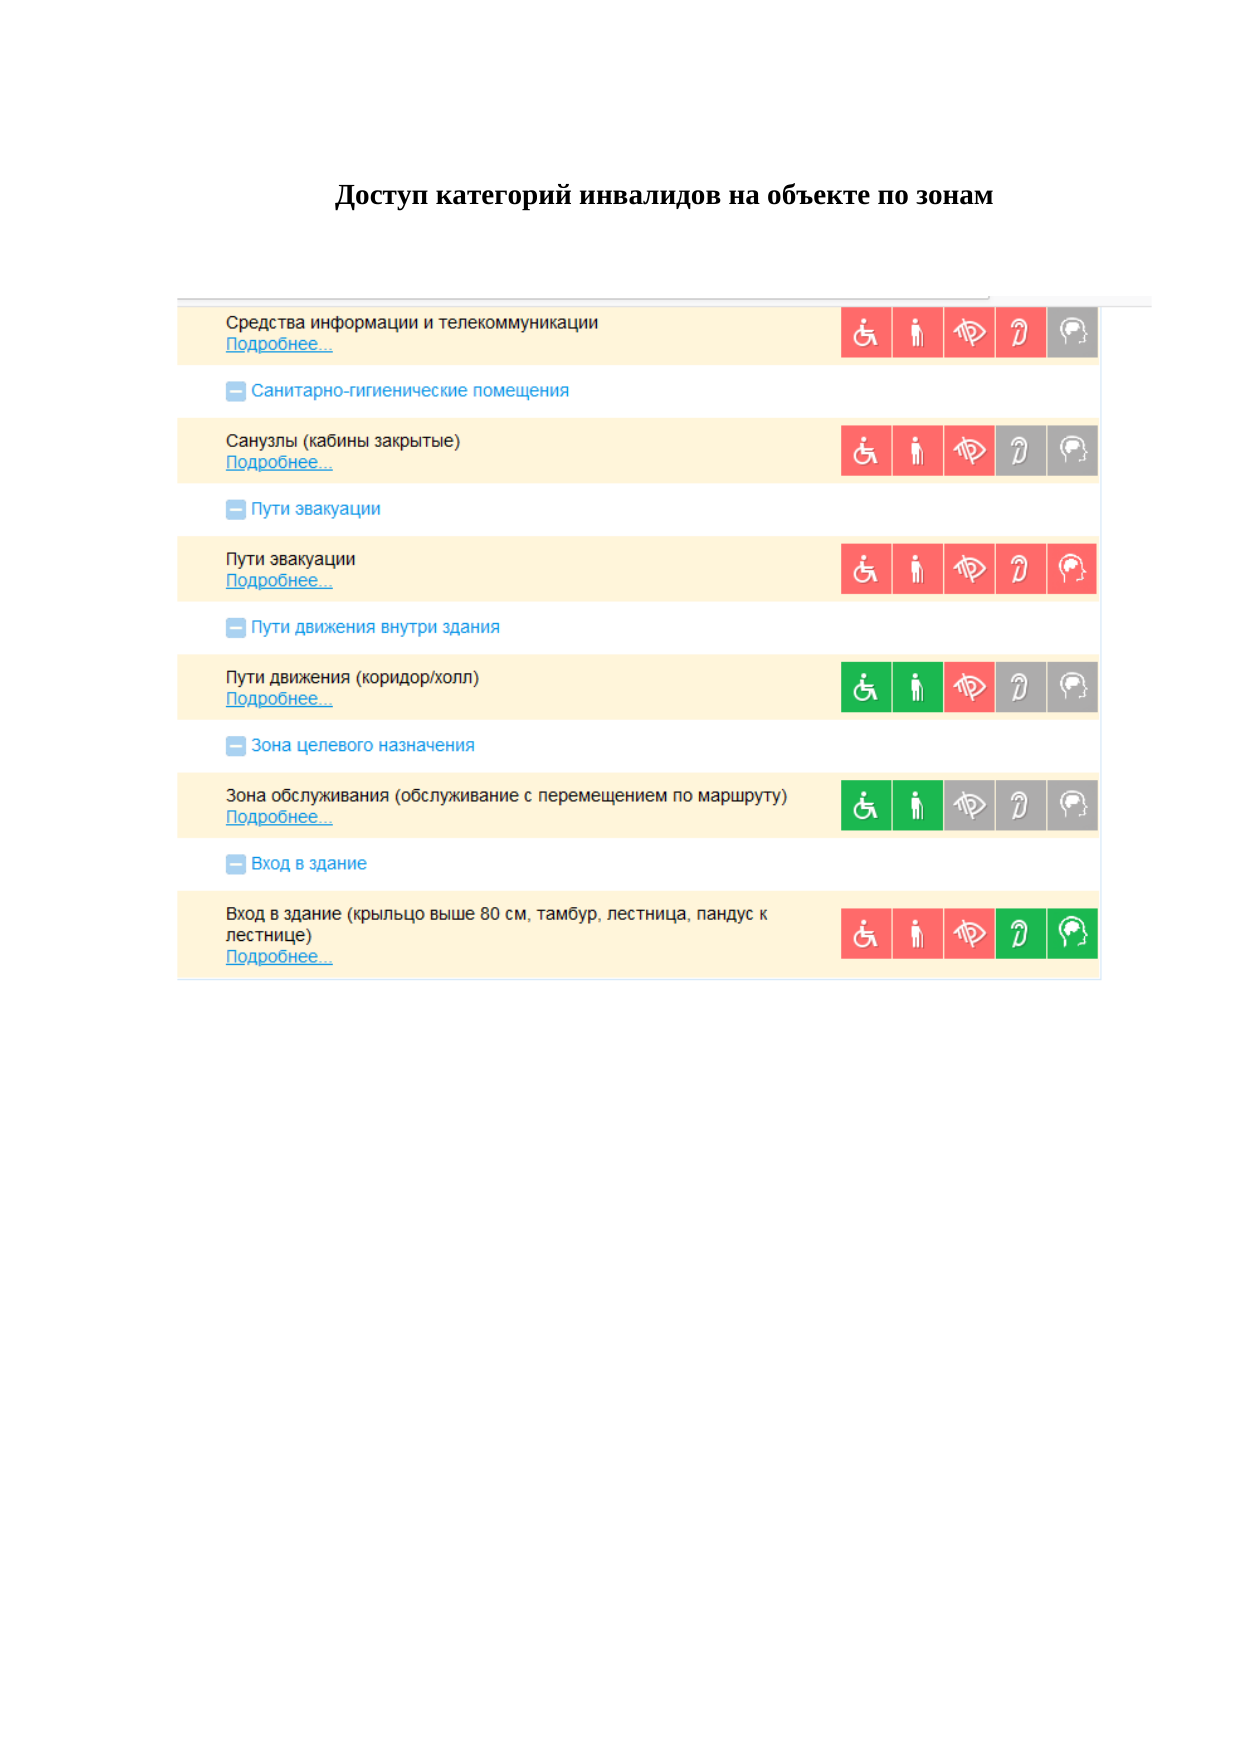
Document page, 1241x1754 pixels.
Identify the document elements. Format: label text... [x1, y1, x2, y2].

text Доступ категорий инвалидов на объекте по зонам [177, 177, 1152, 211]
picture [177, 296, 1152, 1018]
